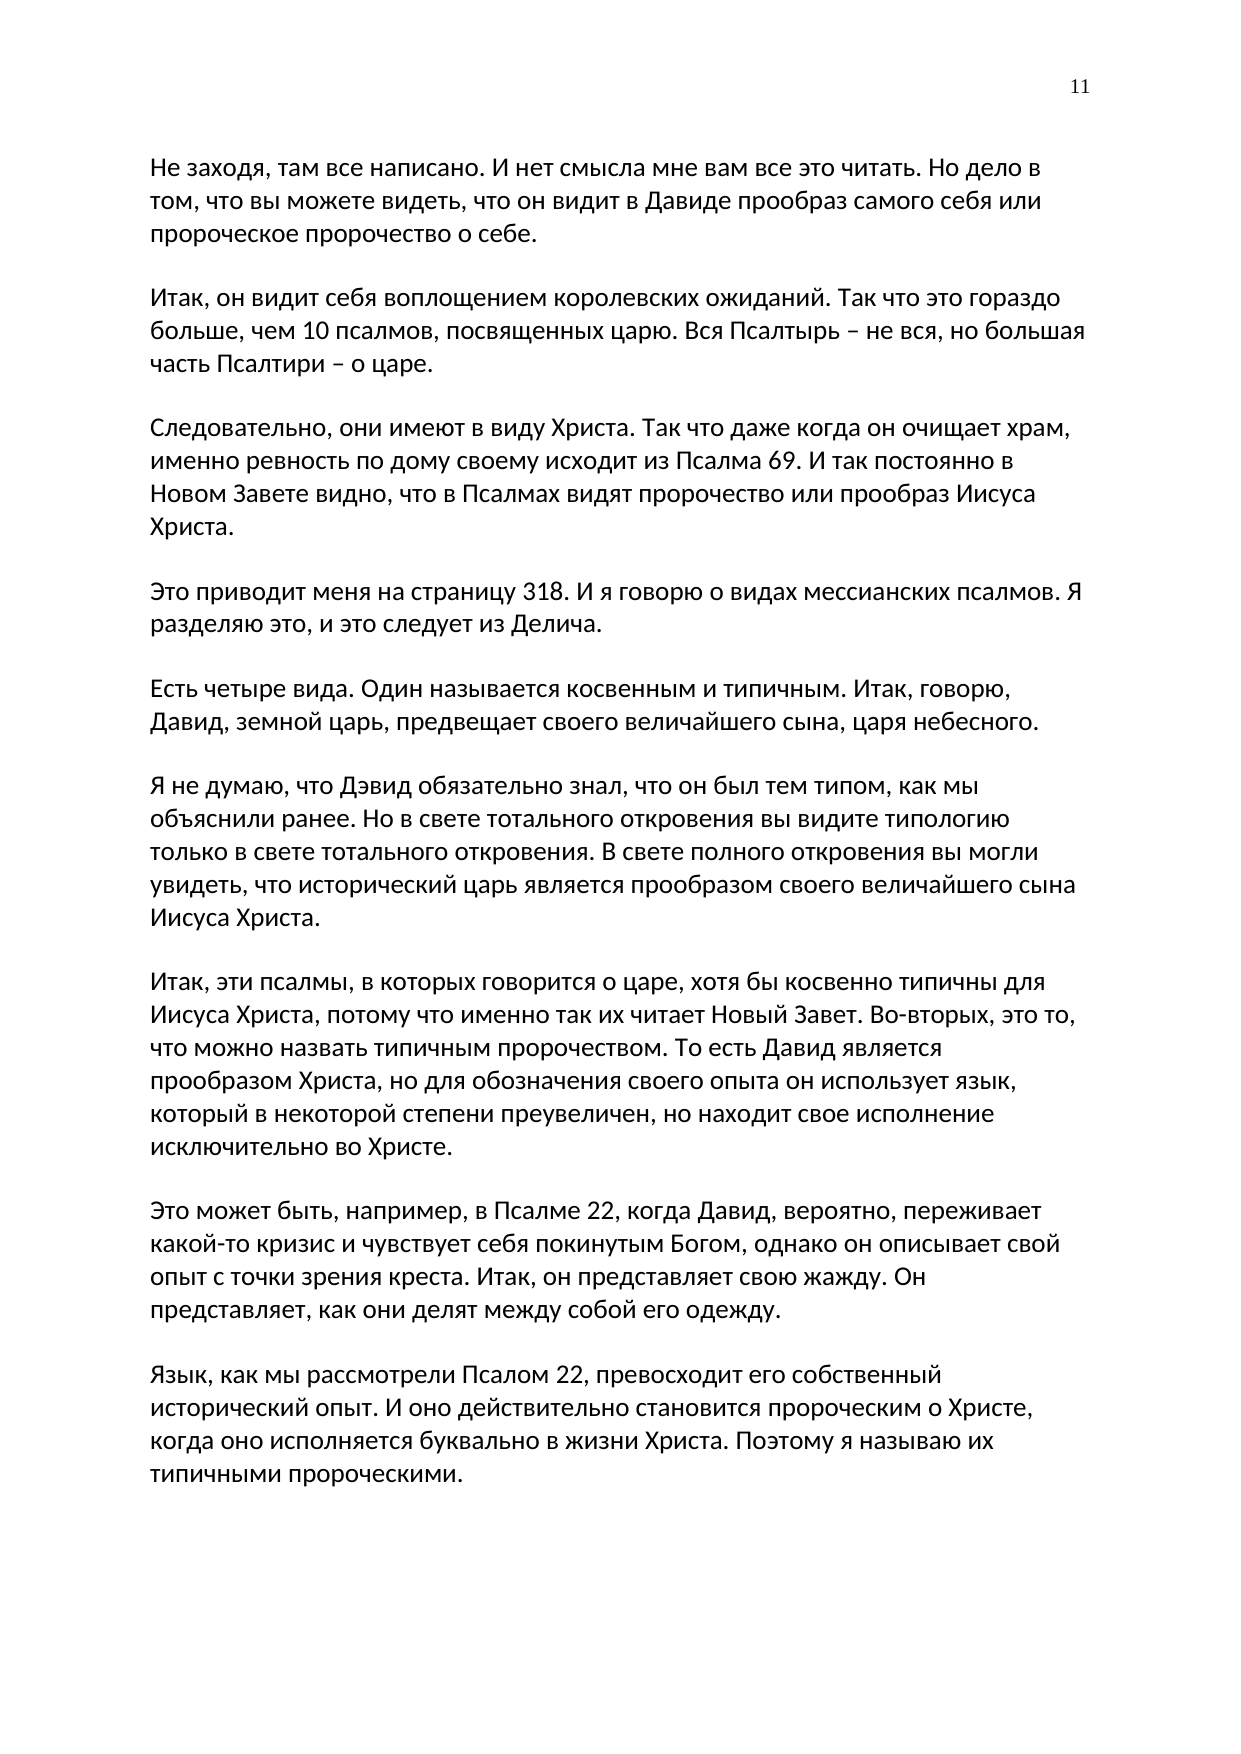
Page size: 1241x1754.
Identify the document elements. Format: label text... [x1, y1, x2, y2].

text Не заходя, там все написано. И нет смысла мне вам все это читать. Но дело в том, что вы можете видеть, что он видит в Давиде прообраз самого себя или пророческое пророчество о себе. [150, 150, 1090, 249]
text Итак, он видит себя воплощением королевских ожиданий. Так что это гораздо больше, чем 10 псалмов, посвященных царю. Вся Псалтырь – не вся, но большая часть Псалтири – о царе. [150, 280, 1090, 379]
text Есть четыре вида. Один называется косвенным и типичным. Итак, говорю, Давид, земной царь, предвещает своего величайшего сына, царя небесного. [150, 671, 1090, 737]
text Итак, эти псалмы, в которых говорится о царе, хотя бы косвенно типичны для Иисуса Христа, потому что именно так их читает Новый Завет. Во-вторых, это то, что можно назвать типичным пророчеством. То есть Давид является прообразом Христа, но для обозначения своего опыта он использует язык, который в некоторой степени преувеличен, но находит свое исполнение исключительно во Христе. [150, 964, 1090, 1162]
text Следовательно, они имеют в виду Христа. Так что даже когда он очищает храм, именно ревность по дому своему исходит из Псалма 69. И так постоянно в Новом Завете видно, что в Псалмах видят пророчество или прообраз Иисуса Христа. [150, 410, 1090, 542]
text Язык, как мы рассмотрели Псалом 22, превосходит его собственный исторический опыт. И оно действительно становится пророческим о Христе, когда оно исполняется буквально в жизни Христа. Поэтому я называю их типичными пророческими. [150, 1357, 1090, 1489]
text Я не думаю, что Дэвид обязательно знал, что он был тем типом, как мы объяснили ранее. Но в свете тотального откровения вы видите типологию только в свете тотального откровения. В свете полного откровения вы могли увидеть, что исторический царь является прообразом своего величайшего сына Иисуса Христа. [150, 768, 1090, 933]
text Это приводит меня на страницу 318. И я говорю о видах мессианских псалмов. Я разделяю это, и это следует из Делича. [150, 574, 1090, 640]
text Это может быть, например, в Псалме 22, когда Давид, вероятно, переживает какой-то кризис и чувствует себя покинутым Богом, однако он описывает свой опыт с точки зрения креста. Итак, он представляет свою жажду. Он представляет, как они делят между собой его одежду. [150, 1193, 1090, 1326]
